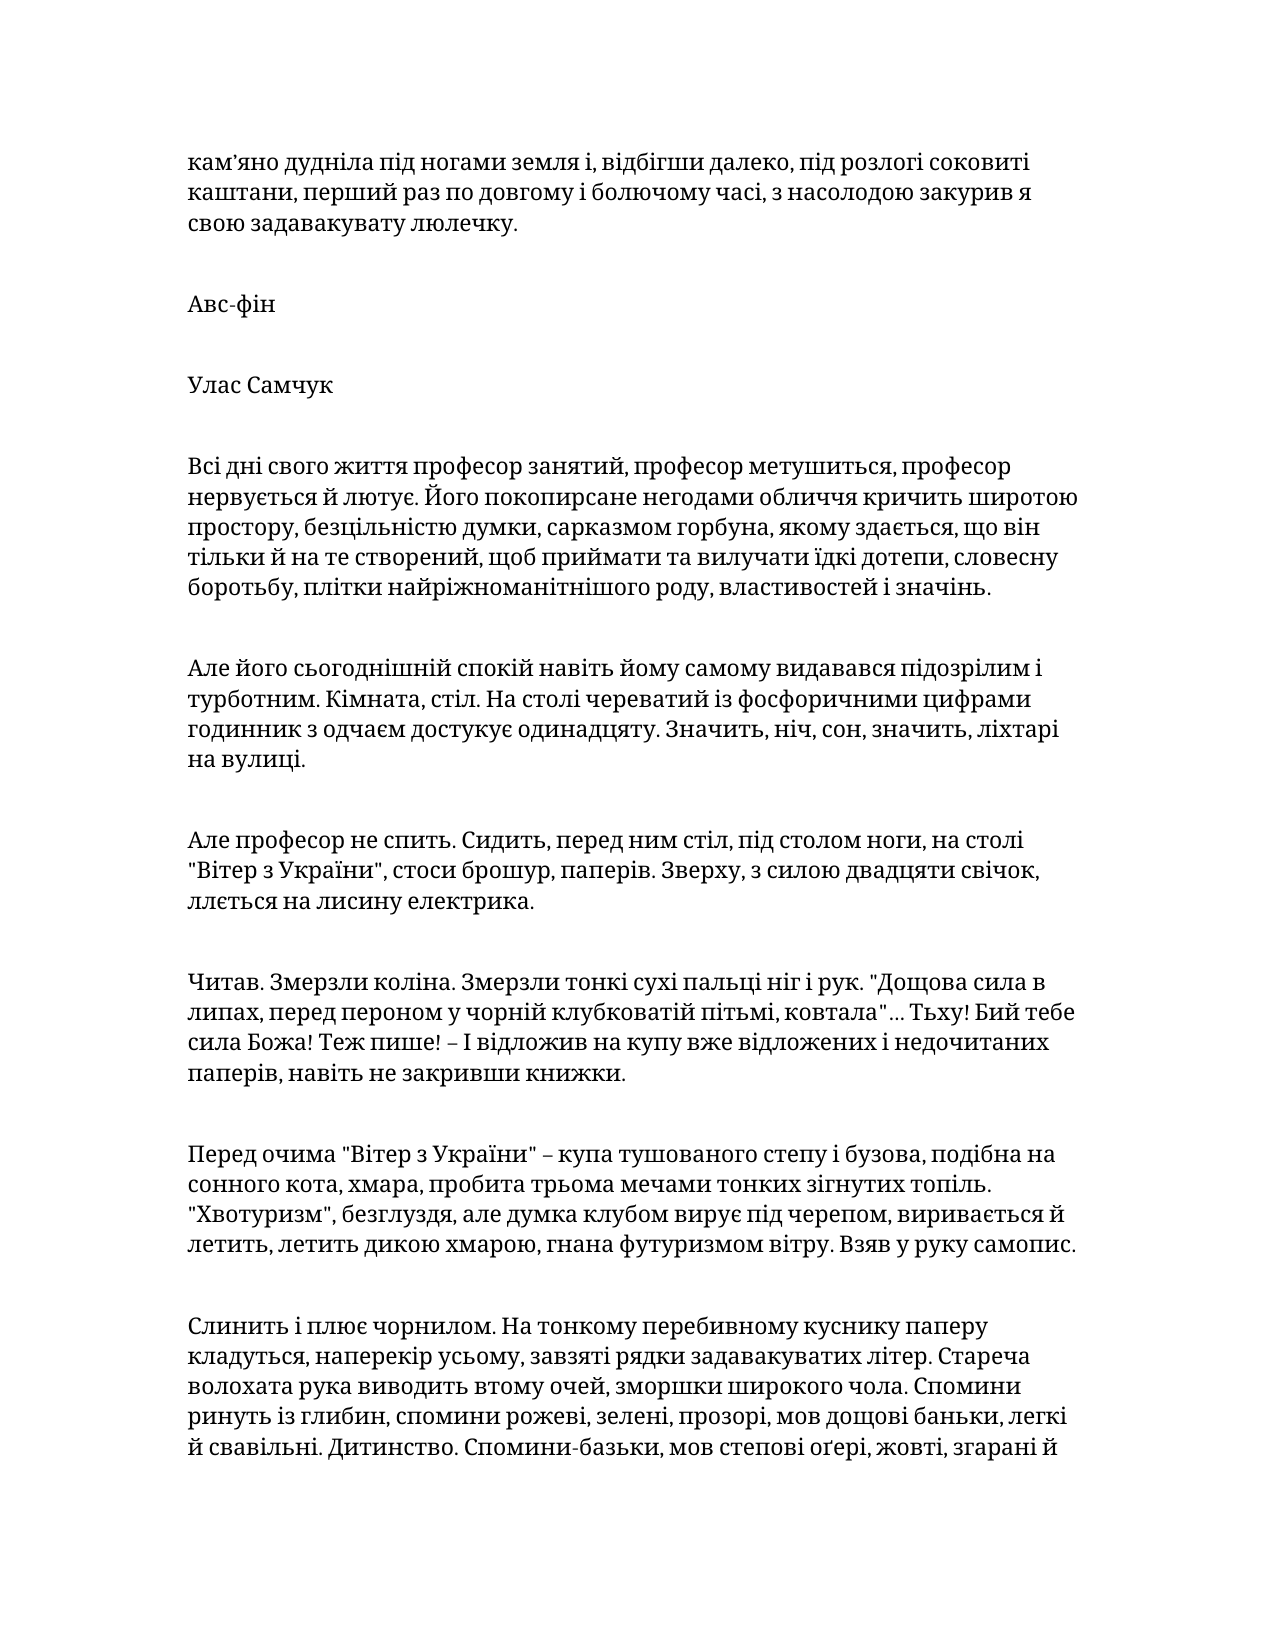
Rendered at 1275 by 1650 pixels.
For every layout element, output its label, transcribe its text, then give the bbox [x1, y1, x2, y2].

text Але його сьогоднішній спокій навіть йому самому видавався підозрілим і турботним. Кімната, стіл. На столі череватий із фосфоричними цифрами годинник з одчаєм достукує одинадцяту. Значить, ніч, сон, значить, ліхтарі на вулиці. [187, 626, 1087, 773]
text Всі дні свого життя професор занятий, професор метушиться, професор нервується й лютує. Його покопирсане негодами обличчя кричить широтою простору, безцільністю думки, сарказмом горбуна, якому здається, що він тільки й на те створений, щоб приймати та вилучати їдкі дотепи, словесну боротьбу, плітки найріжноманітнішого роду, властивостей і значінь. [187, 424, 1087, 601]
text Читав. Змерзли коліна. Змерзли тонкі сухі пальці ніг і рук. "Дощова сила в липах, перед пероном у чорній клубковатій пітьмі, ковтала"… Тьху! Бий тебе сила Божа! Теж пише! – І відложив на купу вже відложених і недочитаних паперів, навіть не закривши книжки. [187, 939, 1087, 1087]
text Перед очима "Вітер з України" – купа тушованого степу і бузова, подібна на сонного кота, хмара, пробита трьома мечами тонких зігнутих топіль. "Хвотуризм", безглуздя, але думка клубом вирує під черепом, виривається й летить, летить дикою хмарою, гнана футуризмом вітру. Взяв у руку самопис. [187, 1111, 1087, 1259]
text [187, 1283, 1087, 1461]
text Але професор не спить. Сидить, перед ним стіл, під столом ноги, на столі "Вітер з України", стоси брошур, паперів. Зверху, з силою двадцяти свічок, ллється на лисину електрика. [187, 798, 1087, 915]
text Авс-фін [187, 261, 1087, 318]
text Улас Самчук [187, 343, 1087, 399]
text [187, 150, 1087, 237]
